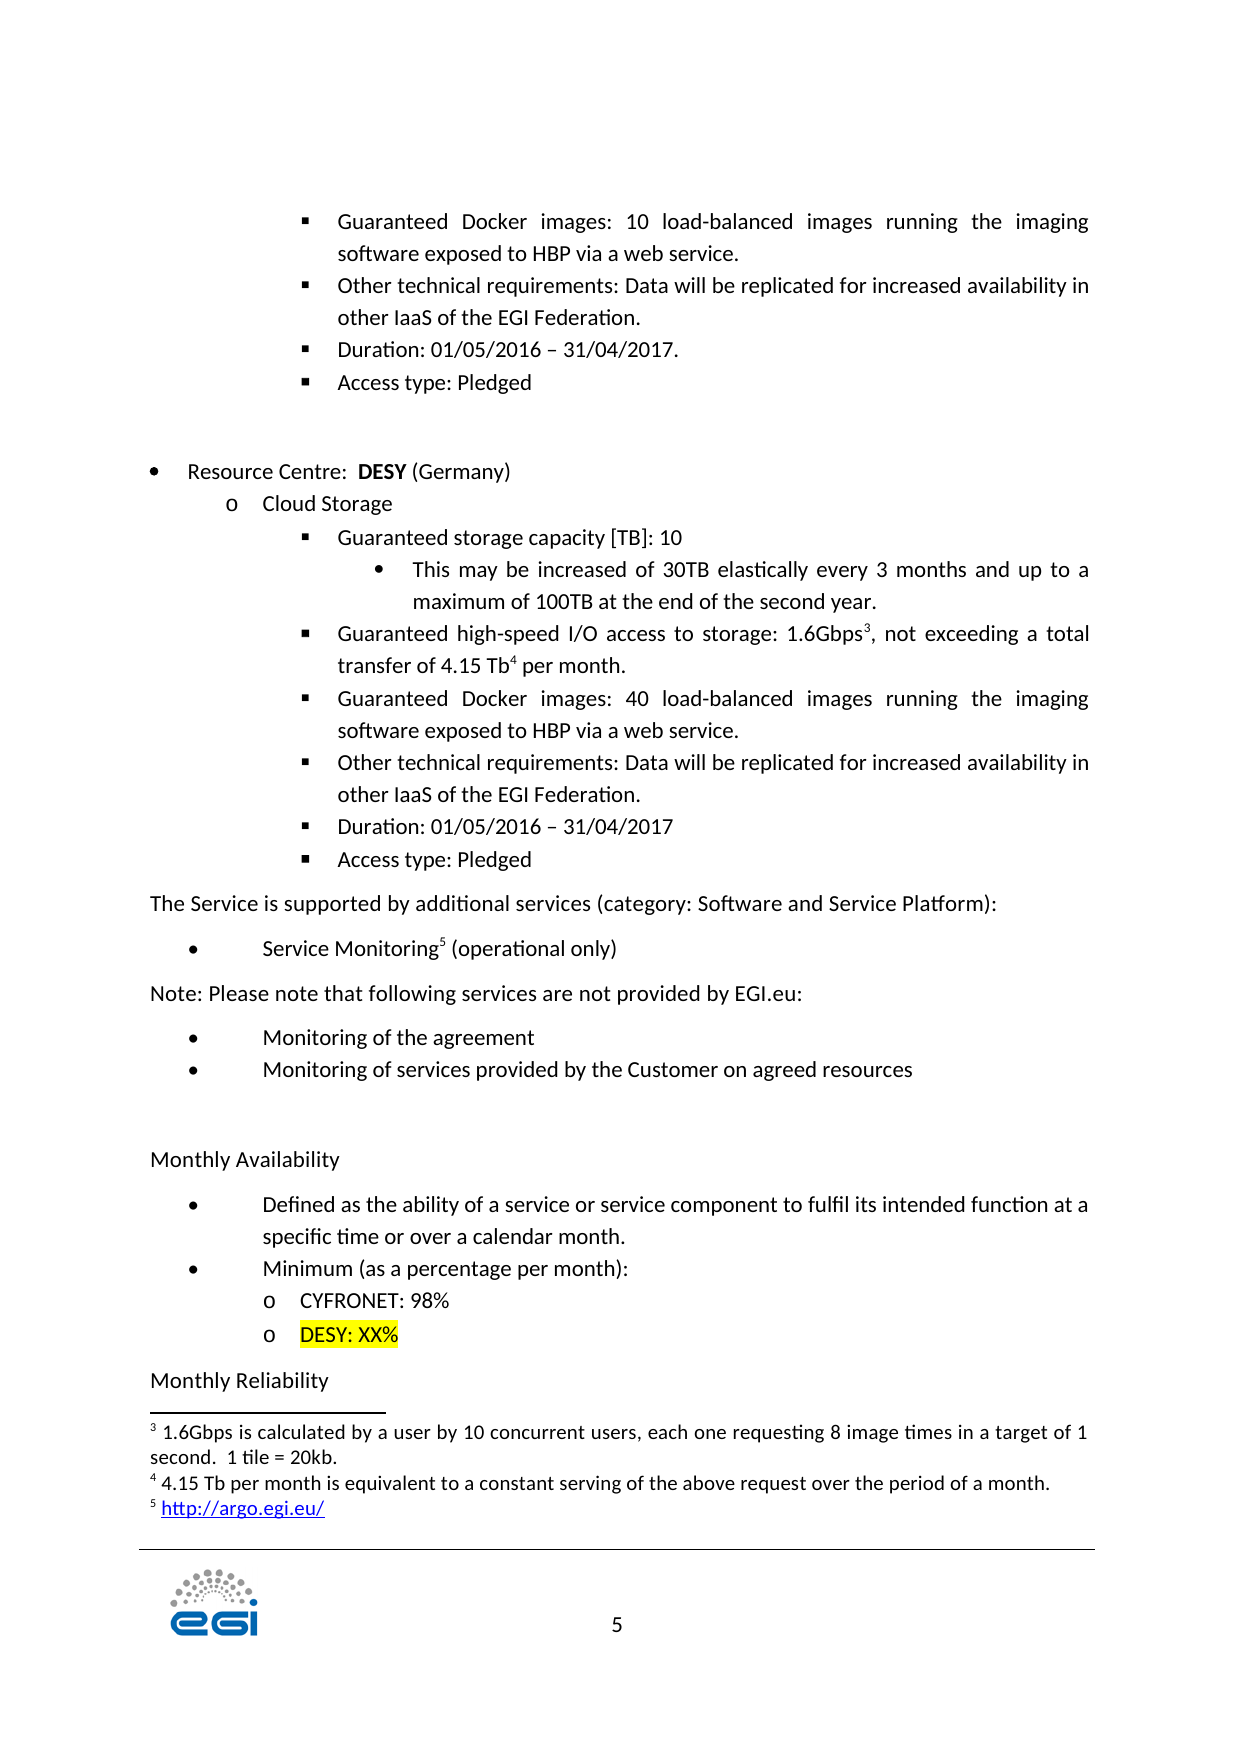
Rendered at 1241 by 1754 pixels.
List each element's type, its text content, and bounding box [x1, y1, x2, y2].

list DESY: XX% [262, 1320, 1090, 1349]
list Cloud Storage [225, 489, 1090, 518]
list Guaranteed Docker images: 40 load-balanced images running the imaging software exposed to HBP via a web service. [300, 684, 1090, 744]
list Guaranteed high-speed I/O access to storage: 1.6Gbps, not exceeding a total transfer of 4.15 Tb per month. [300, 619, 1090, 679]
list This may be increased of 30TB elastically every 3 months and up to a maximum of 100TB at the end of the second year. [375, 555, 1090, 615]
list Resource Centre: DESY (Germany) [150, 457, 1090, 485]
list Minimum (as a percentage per month): [187, 1254, 1090, 1282]
list Access type: Pledged [300, 368, 1090, 396]
list Access type: Pledged [300, 845, 1090, 873]
list Duration: 01/05/2016 – 31/04/2017. [300, 336, 1090, 363]
list Duration: 01/05/2016 – 31/04/2017 [300, 812, 1090, 841]
list Guaranteed Docker images: 10 load-balanced images running the imaging software exposed to HBP via a web service. [300, 207, 1090, 267]
list CYFRONET: 98% [262, 1286, 1090, 1315]
list Monitoring of services provided by the Customer on agreed resources [187, 1056, 1090, 1084]
list Monitoring of the agreement [187, 1023, 1090, 1051]
list Other technical requirements: Data will be replicated for increased availability in other IaaS of the EGI Federation. [300, 748, 1090, 808]
list Other technical requirements: Data will be replicated for increased availability in other IaaS of the EGI Federation. [300, 271, 1090, 331]
text Monthly Availability [150, 1145, 1090, 1173]
list Defined as the ability of a service or service component to fulfil its intended function at a specific time or over a calendar month. [187, 1190, 1090, 1250]
text The Service is supported by additional services (category: Software and Service Platform): [150, 889, 1090, 917]
text Monthly Reliability [150, 1366, 1090, 1394]
list Guaranteed storage capacity [TB]: 10 [300, 523, 1090, 551]
list Service Monitoring (operational only) [187, 934, 1090, 962]
text Note: Please note that following services are not provided by EGI.eu: [150, 979, 1090, 1007]
picture [150, 1567, 276, 1638]
